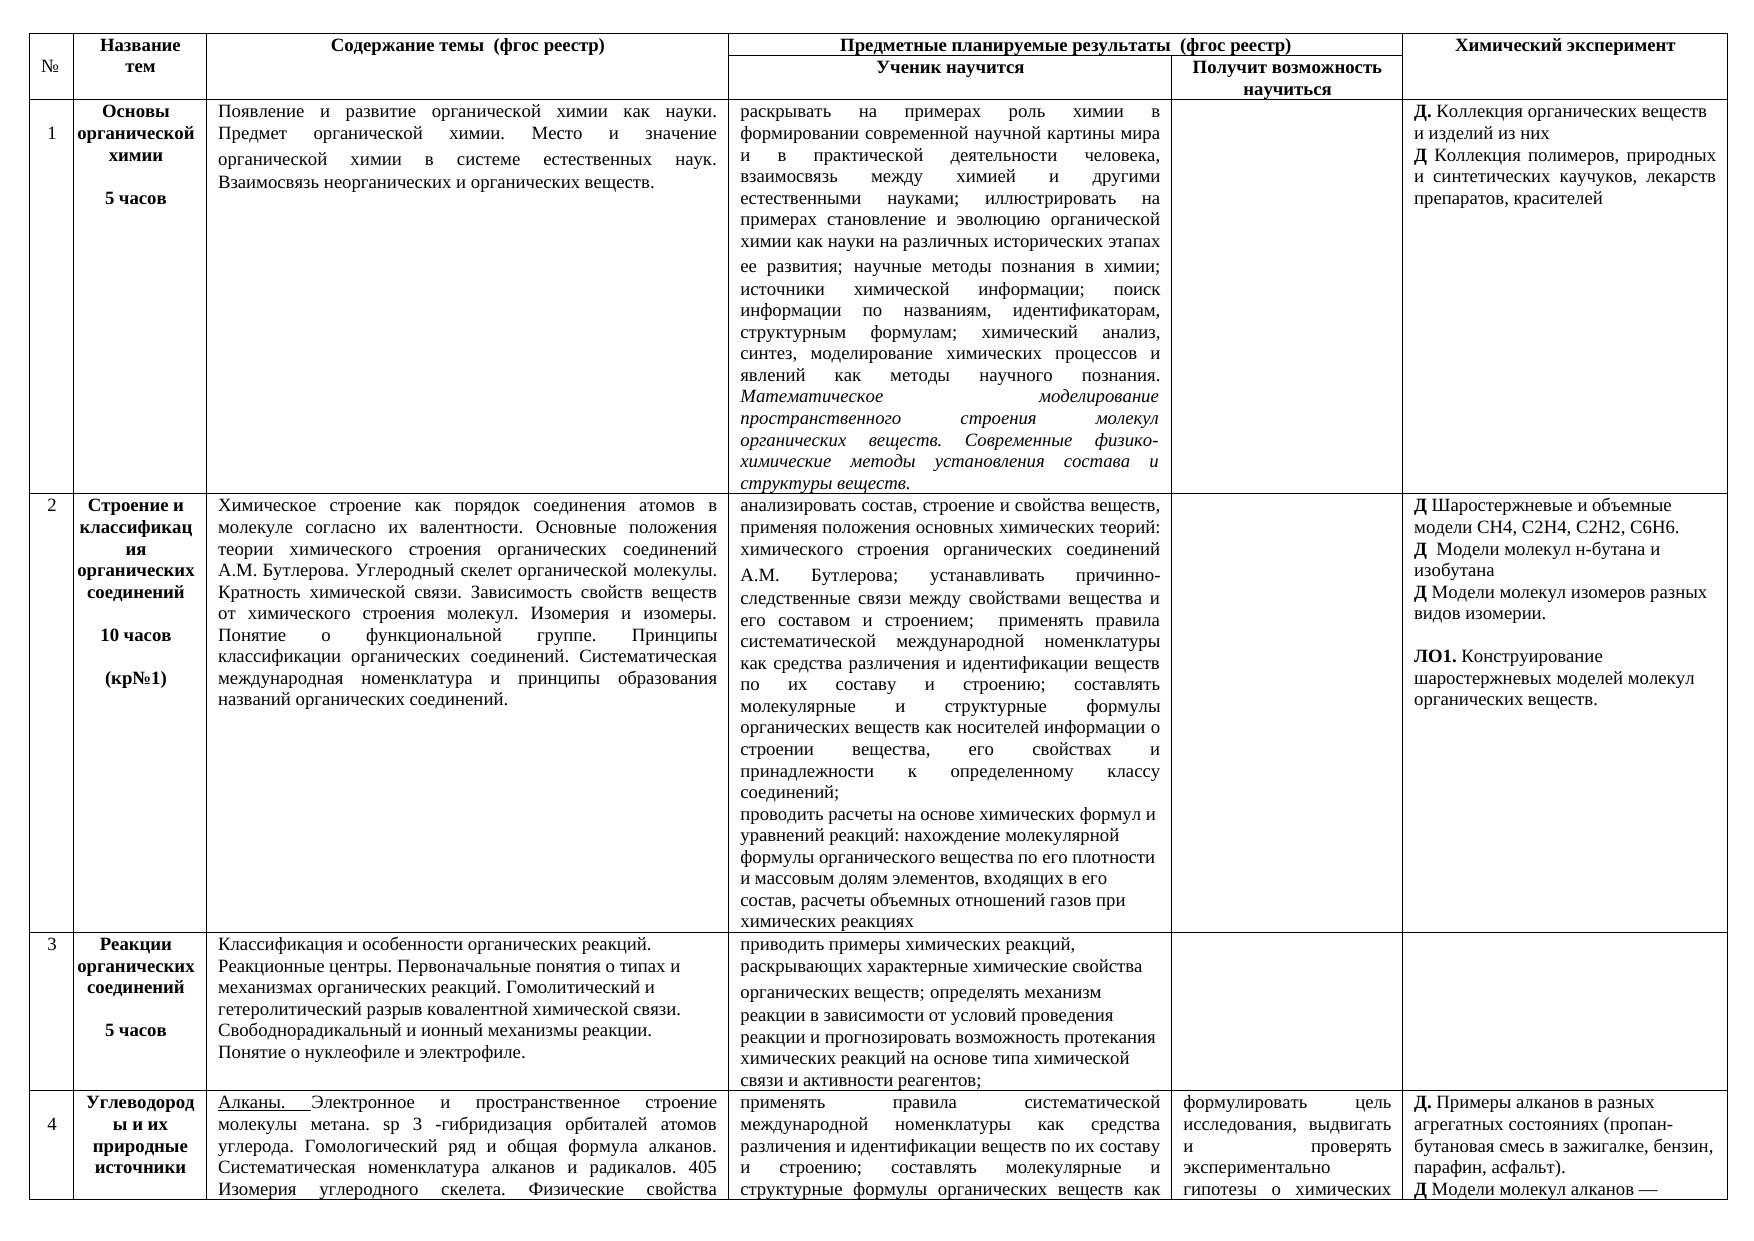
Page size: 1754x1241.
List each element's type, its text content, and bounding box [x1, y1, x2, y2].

table_cell Д. Коллекция органических веществ и изделий из них Д Коллекция полимеров, природных и синтетических каучуков, лекарств препаратов, красителей [1403, 100, 1727, 493]
table_cell Появление и развитие органической химии как науки. Предмет органической химии. Место и значение органической химии в системе естественных наук. Взаимосвязь неорганических и органических веществ. [207, 100, 728, 493]
table_header № [30, 34, 73, 99]
table_header Предметные планируемые результаты (фгос реестр) [729, 34, 1402, 55]
table_cell 1 [30, 100, 73, 493]
table_cell Химическое строение как порядок соединения атомов в молекуле согласно их валентности. Основные положения теории химического строения органических соединений А.М. Бутлерова. Углеродный скелет органической молекулы. Кратность химической связи. Зависимость свойств веществ от химического строения молекул. Изомерия и изомеры. Понятие о функциональной группе. Принципы классификации органических соединений. Систематическая международная номенклатура и принципы образования названий органических соединений. [207, 494, 728, 932]
table_cell анализировать состав, строение и свойства веществ, применяя положения основных химических теорий: химического строения органических соединений А.М. Бутлерова; устанавливать причинно-следственные связи между свойствами вещества и его составом и строением; применять правила систематической международной номенклатуры как средства различения и идентификации веществ по их составу и строению; составлять молекулярные и структурные формулы органических веществ как носителей информации о строении вещества, его свойствах и принадлежности к определенному классу соединений; проводить расчеты на основе химических формул и уравнений реакций: нахождение молекулярной формулы органического вещества по его плотности и массовым долям элементов, входящих в его состав, расчеты объемных отношений газов при химических реакциях [729, 494, 1171, 932]
table_cell Строение и классификация органических соединений 10 часов (кр№1) [74, 494, 206, 932]
table_cell Основы органической химии 5 часов [74, 100, 206, 493]
table_header Химический эксперимент [1403, 34, 1727, 99]
table_cell Классификация и особенности органических реакций. Реакционные центры. Первоначальные понятия о типах и механизмах органических реакций. Гомолитический и гетеролитический разрыв ковалентной химической связи. Свободнорадикальный и ионный механизмы реакции. Понятие о нуклеофиле и электрофиле. [207, 933, 728, 1090]
table_header Содержание темы (фгос реестр) [207, 34, 728, 99]
table_cell раскрывать на примерах роль химии в формировании современной научной картины мира и в практической деятельности человека, взаимосвязь между химией и другими естественными науками; иллюстрировать на примерах становление и эволюцию органической химии как науки на различных исторических этапах ее развития; научные методы познания в химии; источники химической информации; поиск информации по названиям, идентификаторам, структурным формулам; химический анализ, синтез, моделирование химических процессов и явлений как методы научного познания. Математическое моделирование пространственного строения молекул органических веществ. Современные физико-химические методы установления состава и структуры веществ. [729, 100, 1171, 493]
table_cell Получит возможность научиться [1172, 56, 1402, 99]
table_cell [1172, 494, 1402, 932]
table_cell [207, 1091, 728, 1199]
table_cell Ученик научится [729, 56, 1171, 99]
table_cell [74, 1091, 206, 1199]
table_cell [1172, 933, 1402, 1090]
table_cell 3 [30, 933, 73, 1090]
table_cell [729, 1091, 1171, 1199]
table_cell Д Шаростержневые и объемные модели СН4, С2Н4, С2Н2, С6Н6. Д Модели молекул н-бутана и изобутана Д Модели молекул изомеров разных видов изомерии. ЛО1. Конструирование шаростержневых моделей молекул органических веществ. [1403, 494, 1727, 932]
table_header Название тем [74, 34, 206, 99]
table_cell [1172, 100, 1402, 493]
table_cell [1403, 933, 1727, 1090]
table_cell Реакции органических соединений 5 часов [74, 933, 206, 1090]
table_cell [1172, 1091, 1402, 1199]
table_cell приводить примеры химических реакций, раскрывающих характерные химические свойства органических веществ; определять механизм реакции в зависимости от условий проведения реакции и прогнозировать возможность протекания химических реакций на основе типа химической связи и активности реагентов; [729, 933, 1171, 1090]
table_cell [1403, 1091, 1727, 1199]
table_cell 2 [30, 494, 73, 932]
table_cell 4 [30, 1091, 73, 1199]
